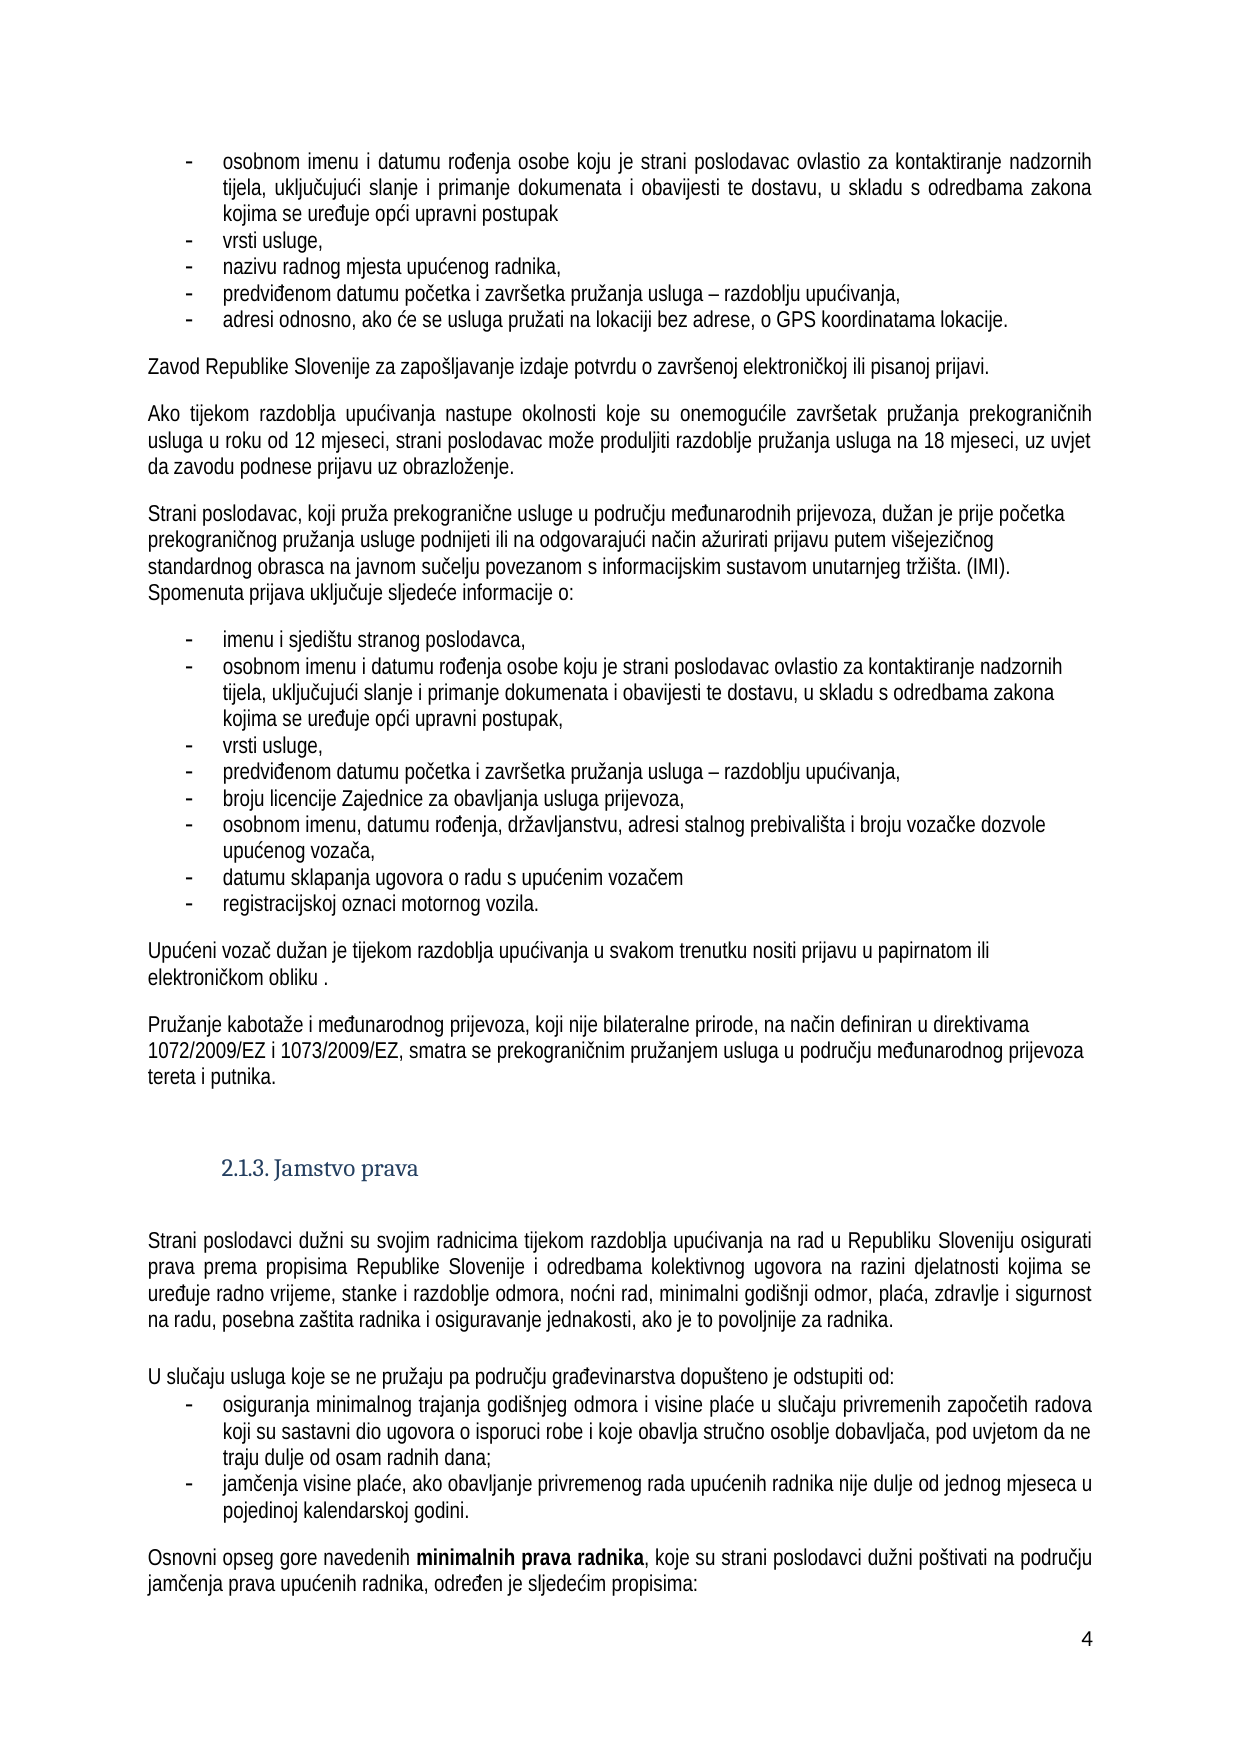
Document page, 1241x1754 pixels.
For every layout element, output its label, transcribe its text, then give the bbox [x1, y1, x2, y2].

list jamčenja visine plaće, ako obavljanje privremenog rada upućenih radnika nije dulje od jednog mjeseca u pojedinoj kalendarskoj godini. [185, 1470, 1092, 1523]
list adresi odnosno, ako će se usluga pružati na lokaciji bez adrese, o GPS koordinatama lokacije. [185, 306, 1092, 332]
list predviđenom datumu početka i završetka pružanja usluga – razdoblju upućivanja, [185, 758, 1092, 784]
text Ako tijekom razdoblja upućivanja nastupe okolnosti koje su onemogućile završetak pružanja prekograničnih usluga u roku od 12 mjeseci, strani poslodavac može produljiti razdoblje pružanja usluga na 18 mjeseci, uz uvjet da zavodu podnese prijavu uz obrazloženje. [148, 400, 1092, 479]
list vrsti usluge, [185, 732, 1092, 758]
list osobnom imenu i datumu rođenja osobe koju je strani poslodavac ovlastio za kontaktiranje nadzornih tijela, uključujući slanje i primanje dokumenata i obavijesti te dostavu, u skladu s odredbama zakona kojima se uređuje opći upravni postupak [185, 148, 1092, 227]
list osobnom imenu, datumu rođenja, državljanstvu, adresi stalnog prebivališta i broju vozačke dozvole upućenog vozača, [185, 811, 1092, 863]
text Zavod Republike Slovenije za zapošljavanje izdaje potvrdu o završenoj elektroničkoj ili pisanoj prijavi. [148, 353, 1092, 379]
text Strani poslodavac, koji pruža prekogranične usluge u području međunarodnih prijevoza, dužan je prije početka prekograničnog pružanja usluge podnijeti ili na odgovarajući način ažurirati prijavu putem višejezičnog standardnog obrasca na javnom sučelju povezanom s informacijskim sustavom unutarnjeg tržišta. (IMI). Spomenuta prijava uključuje sljedeće informacije o: [148, 500, 1092, 606]
list vrsti usluge, [185, 227, 1092, 253]
text U slučaju usluga koje se ne pružaju pa području građevinarstva dopušteno je odstupiti od: [148, 1363, 1092, 1389]
list datumu sklapanja ugovora o radu s upućenim vozačem [185, 863, 1092, 890]
list osobnom imenu i datumu rođenja osobe koju je strani poslodavac ovlastio za kontaktiranje nadzornih tijela, uključujući slanje i primanje dokumenata i obavijesti te dostavu, u skladu s odredbama zakona kojima se uređuje opći upravni postupak, [185, 653, 1092, 732]
text Strani poslodavci dužni su svojim radnicima tijekom razdoblja upućivanja na rad u Republiku Sloveniju osigurati prava prema propisima Republike Slovenije i odredbama kolektivnog ugovora na razini djelatnosti kojima se uređuje radno vrijeme, stanke i razdoblje odmora, noćni rad, minimalni godišnji odmor, plaća, zdravlje i sigurnost na radu, posebna zaštita radnika i osiguravanje jednakosti, ako je to povoljnije za radnika. [148, 1227, 1092, 1332]
text Osnovni opseg gore navedenih minimalnih prava radnika, koje su strani poslodavci dužni poštivati na području jamčenja prava upućenih radnika, određen je sljedećim propisima: [148, 1544, 1092, 1597]
list registracijskoj oznaci motornog vozila. [185, 890, 1092, 916]
list broju licencije Zajednice za obavljanja usluga prijevoza, [185, 784, 1092, 811]
subtitle Jamstvo prava [221, 1153, 1092, 1182]
list nazivu radnog mjesta upućenog radnika, [185, 253, 1092, 279]
list osiguranja minimalnog trajanja godišnjeg odmora i visine plaće u slučaju privremenih započetih radova koji su sastavni dio ugovora o isporuci robe i koje obavlja stručno osoblje dobavljača, pod uvjetom da ne traju dulje od osam radnih dana; [185, 1391, 1092, 1470]
text Pružanje kabotaže i međunarodnog prijevoza, koji nije bilateralne prirode, na način definiran u direktivama 1072/2009/EZ i 1073/2009/EZ, smatra se prekograničnim pružanjem usluga u području međunarodnog prijevoza tereta i putnika. [148, 1011, 1092, 1090]
list imenu i sjedištu stranog poslodavca, [185, 626, 1092, 653]
list predviđenom datumu početka i završetka pružanja usluga – razdoblju upućivanja, [185, 279, 1092, 306]
text Upućeni vozač dužan je tijekom razdoblja upućivanja u svakom trenutku nositi prijavu u papirnatom ili elektroničkom obliku . [148, 937, 1092, 990]
